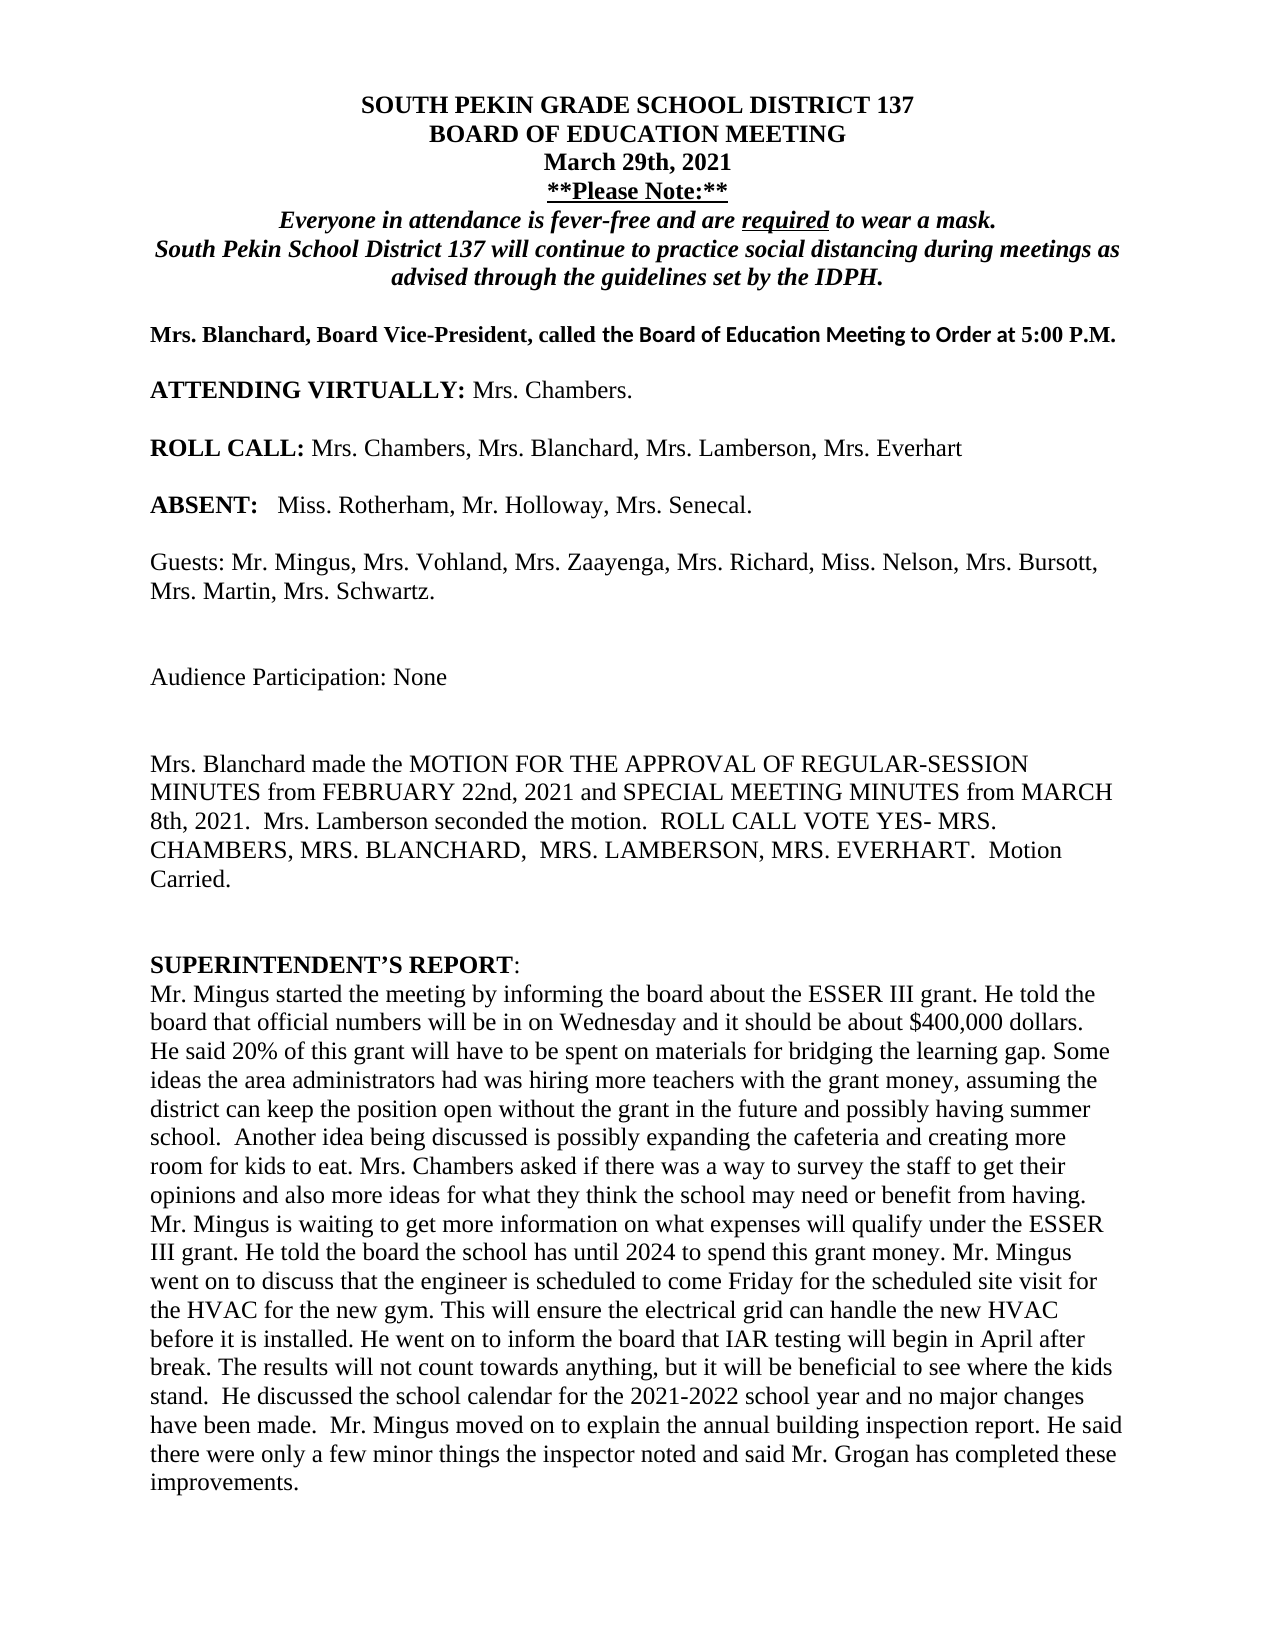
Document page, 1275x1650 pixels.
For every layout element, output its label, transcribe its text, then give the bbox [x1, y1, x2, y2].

text **Please Note:** [150, 176, 1125, 205]
text Mrs. Blanchard made the MOTION FOR THE APPROVAL OF REGULAR-SESSION MINUTES from FEBRUARY 22nd, 2021 and SPECIAL MEETING MINUTES from MARCH 8th, 2021. Mrs. Lamberson seconded the motion. ROLL CALL VOTE YES- MRS. CHAMBERS, MRS. BLANCHARD, MRS. LAMBERSON, MRS. EVERHART. Motion Carried. [150, 749, 1125, 892]
text Everyone in attendance is fever-free and are required to wear a mask. [150, 205, 1125, 234]
text ATTENDING VIRTUALLY: Mrs. Chambers. [150, 376, 1125, 404]
text SUPERINTENDENT’S REPORT: [150, 950, 1125, 979]
text Mrs. Blanchard, Board Vice-President, called the Board of Education Meeting to Order at 5:00 P.M. [150, 320, 1125, 348]
text BOARD OF EDUCATION MEETING [150, 119, 1125, 147]
text Mr. Mingus started the meeting by informing the board about the ESSER III grant. He told the board that official numbers will be in on Wednesday and it should be about $400,000 dollars. He said 20% of this grant will have to be spent on materials for bridging the learning gap. Some ideas the area administrators had was hiring more teachers with the grant money, assuming the district can keep the position open without the grant in the future and possibly having summer school. Another idea being discussed is possibly expanding the cafeteria and creating more room for kids to eat. Mrs. Chambers asked if there was a way to survey the staff to get their opinions and also more ideas for what they think the school may need or benefit from having. Mr. Mingus is waiting to get more information on what expenses will qualify under the ESSER III grant. He told the board the school has until 2024 to spend this grant money. Mr. Mingus went on to discuss that the engineer is scheduled to come Friday for the scheduled site visit for the HVAC for the new gym. This will ensure the electrical grid can handle the new HVAC before it is installed. He went on to inform the board that IAR testing will begin in April after break. The results will not count towards anything, but it will be beneficial to see where the kids stand. He discussed the school calendar for the 2021-2022 school year and no major changes have been made. Mr. Mingus moved on to explain the annual building inspection report. He said there were only a few minor things the inspector noted and said Mr. Grogan has completed these improvements. [150, 979, 1125, 1496]
text March 29th, 2021 [150, 147, 1125, 176]
text South Pekin School District 137 will continue to practice social distancing during meetings as advised through the guidelines set by the IDPH. [150, 234, 1125, 291]
text SOUTH PEKIN GRADE SCHOOL DISTRICT 137 [150, 90, 1125, 119]
text ROLL CALL: Mrs. Chambers, Mrs. Blanchard, Mrs. Lamberson, Mrs. Everhart [150, 433, 1125, 462]
text Guests: Mr. Mingus, Mrs. Vohland, Mrs. Zaayenga, Mrs. Richard, Miss. Nelson, Mrs. Bursott, Mrs. Martin, Mrs. Schwartz. [150, 547, 1125, 605]
text ABSENT: Miss. Rotherham, Mr. Holloway, Mrs. Senecal. [150, 491, 1125, 519]
text Audience Participation: None [150, 662, 1125, 691]
